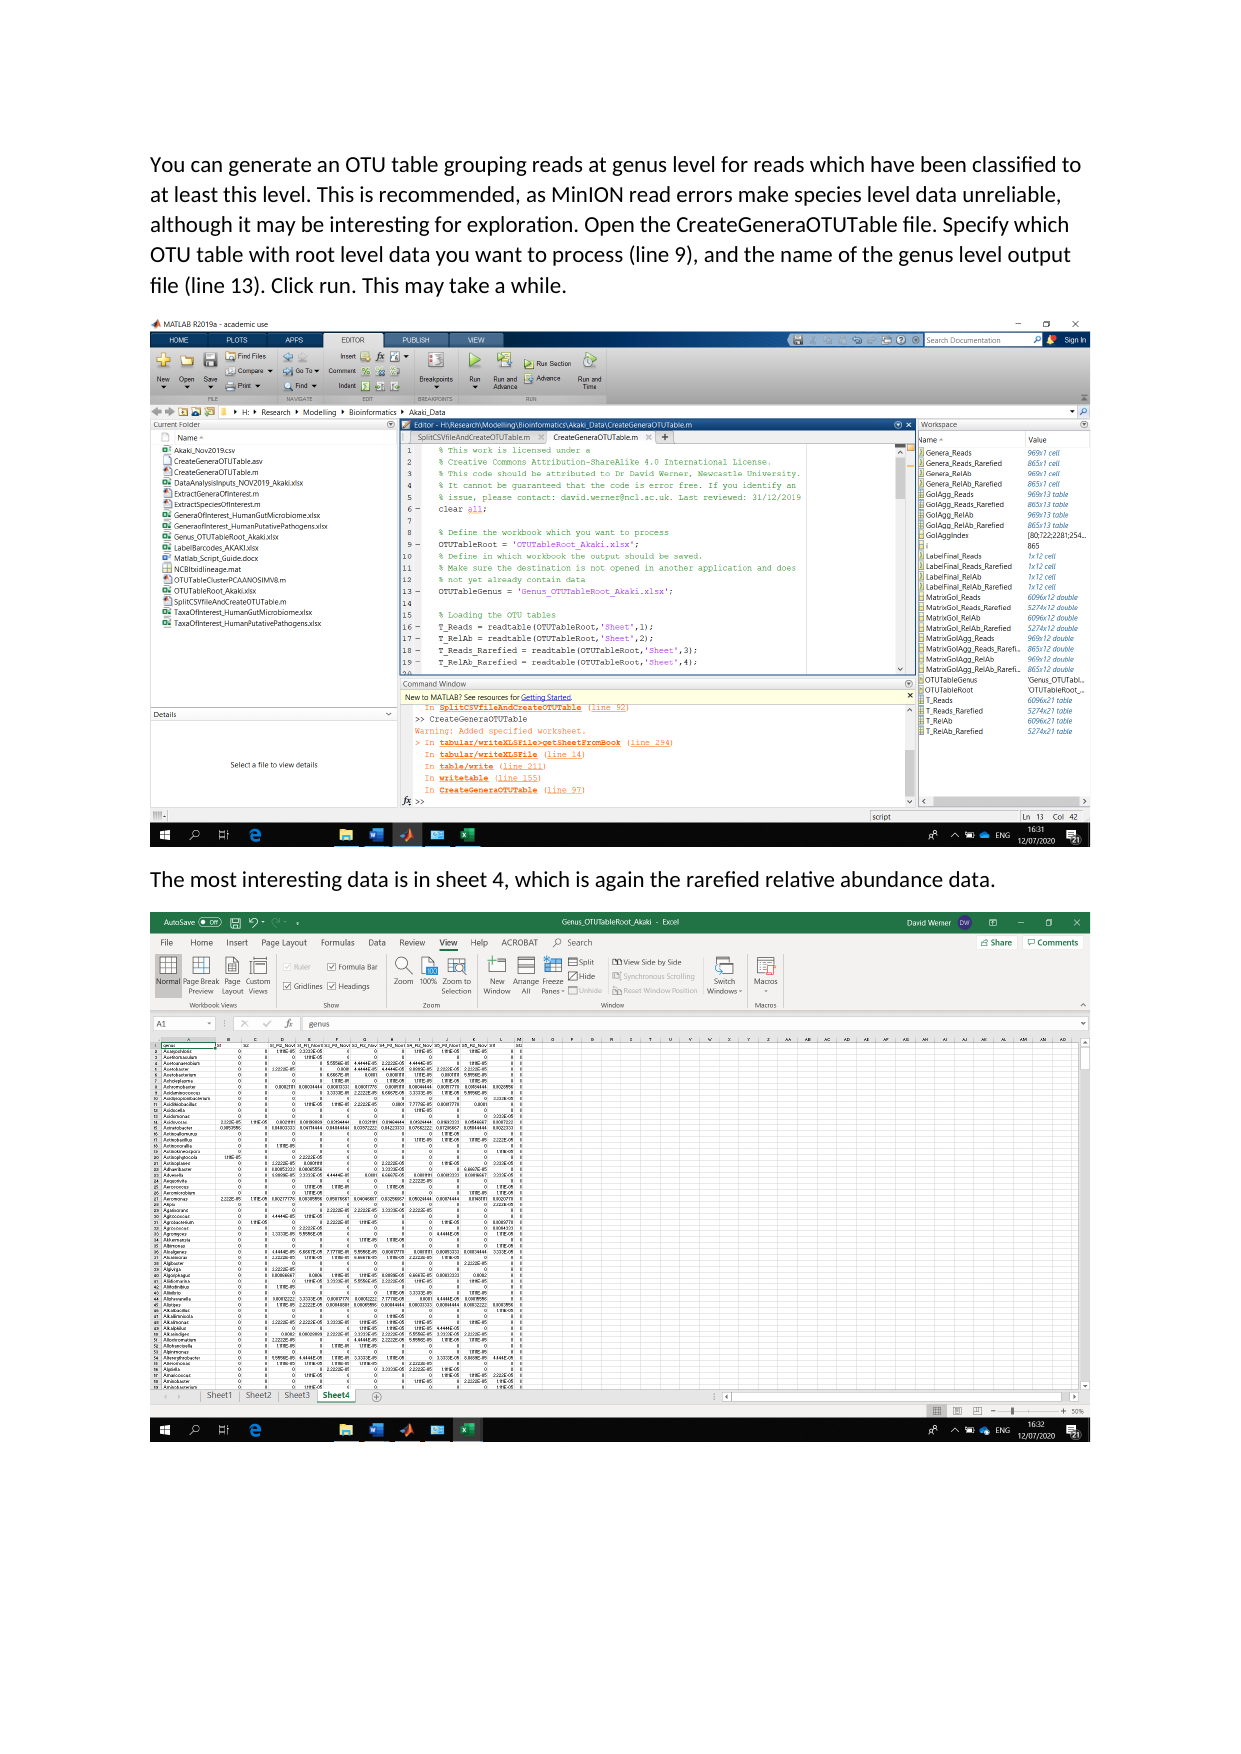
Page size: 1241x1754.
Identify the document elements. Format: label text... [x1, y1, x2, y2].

picture [150, 317, 1091, 847]
text The most interesting data is in sheet 4, which is again the rarefied relative abundance data. [150, 865, 1090, 893]
picture [150, 912, 1091, 1442]
text You can generate an OTU table grouping reads at genus level for reads which have been classified to at least this level. This is recommended, as MinION read errors make species level data unreliable, although it may be interesting for exploration. Open the CreateGeneraOTUTable file. Specify which OTU table with root level data you want to process (line 9), and the name of the genus level output file (line 13). Click run. This may take a while. [150, 150, 1090, 299]
